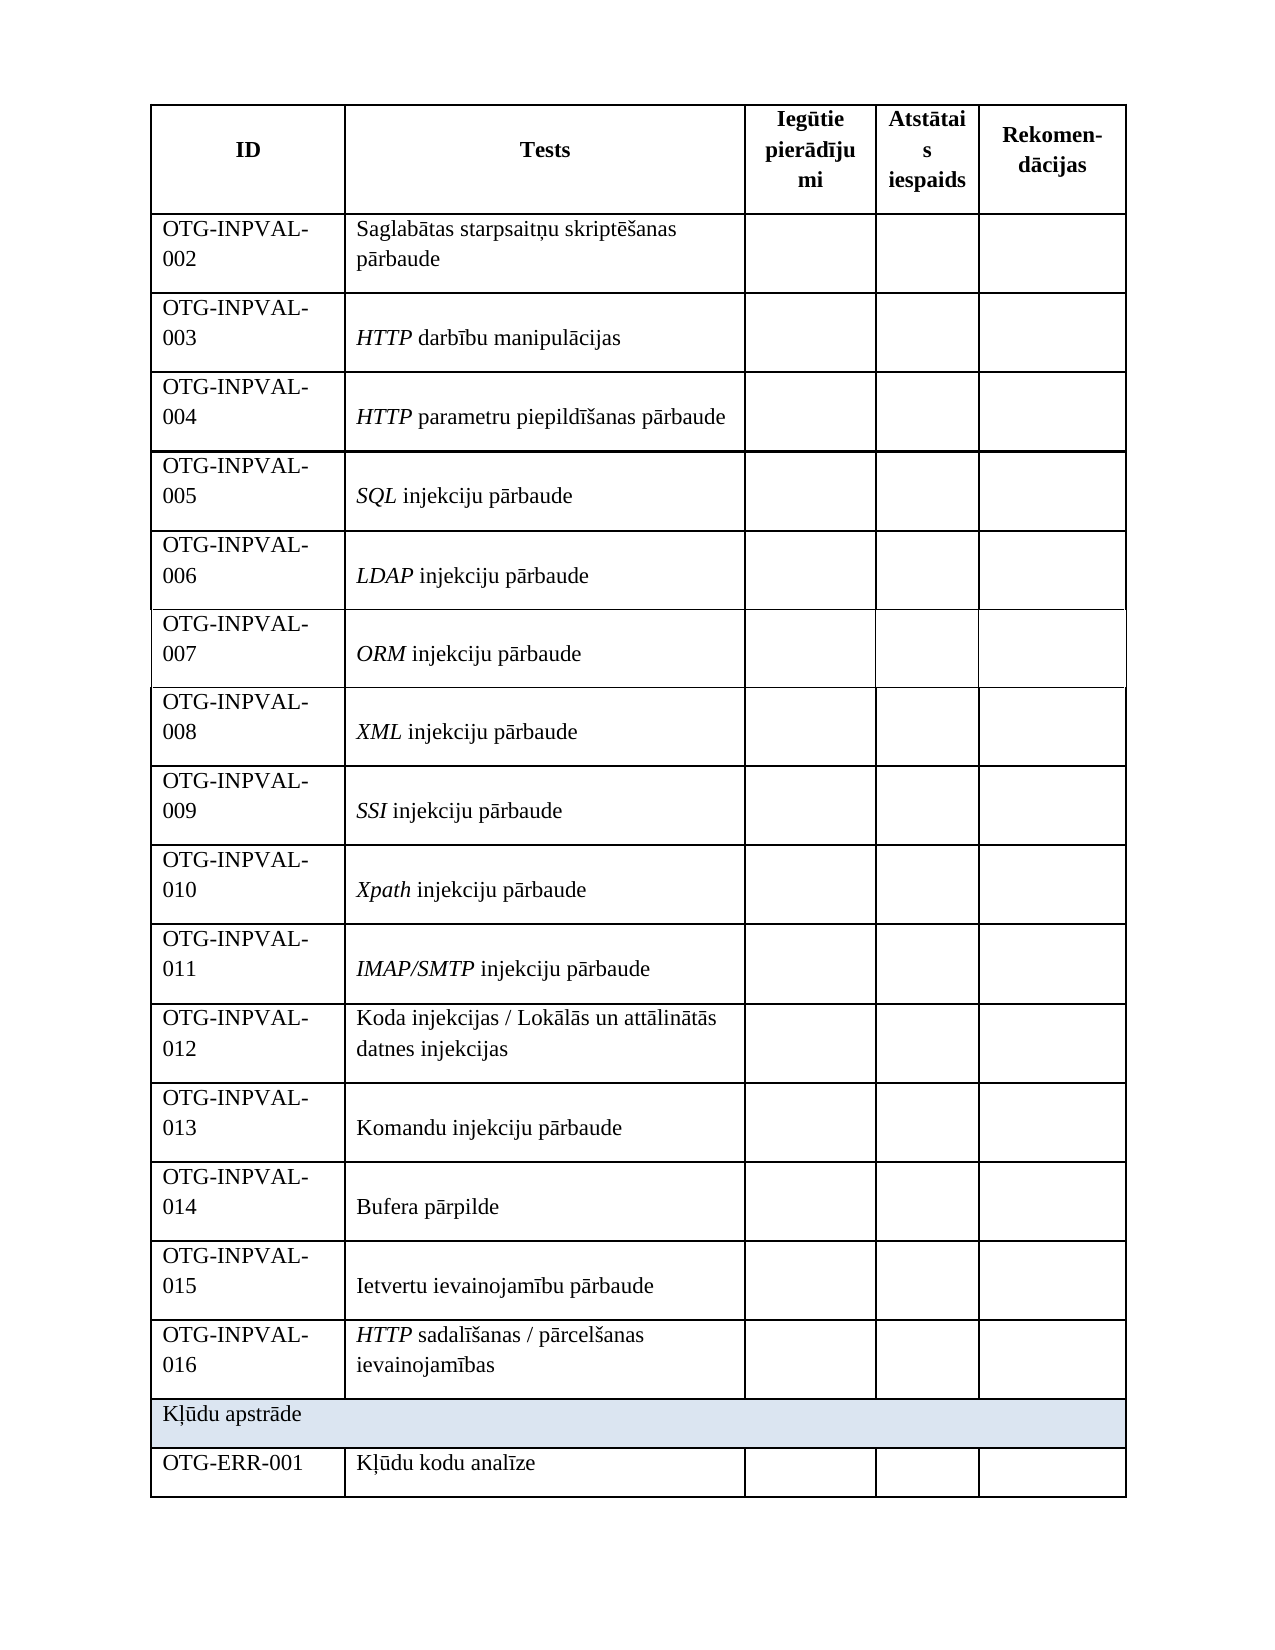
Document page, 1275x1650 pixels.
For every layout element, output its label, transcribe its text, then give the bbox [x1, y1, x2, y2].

table_cell OTG-ERR-001 [152, 1449, 344, 1496]
table_cell [980, 1084, 1125, 1161]
table_cell [746, 688, 875, 765]
table_cell [980, 294, 1125, 371]
table_cell [746, 1242, 875, 1319]
table_cell [980, 215, 1125, 292]
table_cell [980, 846, 1125, 923]
table_cell [746, 925, 875, 1002]
table_cell [877, 1242, 978, 1319]
table_header Atstātais iespaids [877, 106, 978, 213]
table_cell [979, 609, 1126, 687]
table_cell [980, 1005, 1125, 1082]
table_cell XML injekciju pārbaude [346, 688, 744, 765]
table_cell [746, 1449, 875, 1496]
table_cell OTG-INPVAL-008 [152, 688, 344, 765]
table_cell OTG-INPVAL-016 [152, 1321, 344, 1398]
table_cell [746, 215, 875, 292]
table_cell [746, 1005, 875, 1082]
table_cell [746, 1321, 875, 1398]
table_cell [877, 373, 978, 450]
table_cell SSI injekciju pārbaude [346, 767, 744, 844]
table_cell [877, 215, 978, 292]
table_cell Koda injekcijas / Lokālās un attālinātās datnes injekcijas [346, 1005, 744, 1082]
table_cell OTG-INPVAL-004 [152, 373, 344, 450]
table_cell SQL injekciju pārbaude [346, 453, 744, 529]
table_cell [980, 687, 1125, 765]
table_cell [877, 453, 978, 529]
table_cell Komandu injekciju pārbaude [346, 1084, 744, 1161]
table_cell [746, 532, 875, 609]
table_cell HTTP darbību manipulācijas [346, 294, 744, 371]
table_cell OTG-INPVAL-011 [152, 925, 344, 1002]
table_cell [746, 1084, 875, 1161]
table_cell [877, 1321, 978, 1398]
table_cell OTG-INPVAL-015 [152, 1242, 344, 1319]
table_header Tests [346, 106, 744, 213]
table_cell [877, 1163, 978, 1240]
table_cell Xpath injekciju pārbaude [346, 846, 744, 923]
table_cell OTG-INPVAL-012 [152, 1005, 344, 1082]
table_header Iegūtie pierādījumi [746, 106, 875, 213]
table_header Rekomen-dācijas [980, 106, 1125, 213]
table_cell Ietvertu ievainojamību pārbaude [346, 1242, 744, 1319]
table_cell Saglabātas starpsaitņu skriptēšanas pārbaude [346, 215, 744, 292]
table_cell [746, 846, 875, 923]
table_cell OTG-INPVAL-002 [152, 215, 344, 292]
table_cell OTG-INPVAL-009 [152, 767, 344, 844]
table_cell [980, 767, 1125, 844]
table_cell Kļūdu kodu analīze [346, 1449, 744, 1496]
table_cell [980, 373, 1125, 450]
table_cell [746, 453, 875, 529]
table_cell OTG-INPVAL-005 [152, 453, 344, 529]
table_cell [980, 532, 1125, 609]
table_cell [877, 1449, 978, 1496]
table_cell [980, 453, 1125, 529]
table_cell [877, 767, 978, 844]
table_cell [877, 532, 978, 609]
table_cell [746, 294, 875, 371]
table_cell IMAP/SMTP injekciju pārbaude [346, 925, 744, 1002]
table_cell [746, 1163, 875, 1240]
table_cell [980, 1163, 1125, 1240]
table_cell ORM injekciju pārbaude [346, 610, 744, 687]
table_cell [746, 610, 875, 687]
table_header ID [152, 106, 344, 213]
table_cell OTG-INPVAL-007 [152, 610, 344, 687]
table_cell [877, 294, 978, 371]
table_cell [877, 846, 978, 923]
table_cell OTG-INPVAL-006 [152, 532, 344, 609]
table_cell Bufera pārpilde [346, 1163, 744, 1240]
table_cell [877, 925, 978, 1002]
table_cell Kļūdu apstrāde [152, 1400, 1125, 1447]
table_cell OTG-INPVAL-013 [152, 1084, 344, 1161]
table_cell OTG-INPVAL-010 [152, 846, 344, 923]
table_cell [877, 688, 978, 765]
table_cell [877, 1084, 978, 1161]
table_cell [980, 925, 1125, 1002]
table_cell HTTP parametru piepildīšanas pārbaude [346, 373, 744, 450]
table_cell [746, 373, 875, 450]
table_cell [980, 1321, 1125, 1398]
table_cell LDAP injekciju pārbaude [346, 532, 744, 609]
table_cell [980, 1242, 1125, 1319]
table_cell [746, 767, 875, 844]
table_cell OTG-INPVAL-014 [152, 1163, 344, 1240]
table_cell OTG-INPVAL-003 [152, 294, 344, 371]
table_cell [980, 1449, 1125, 1496]
table_cell HTTP sadalīšanas / pārcelšanas ievainojamības [346, 1321, 744, 1398]
table_cell [876, 610, 978, 687]
table_cell [877, 1005, 978, 1082]
